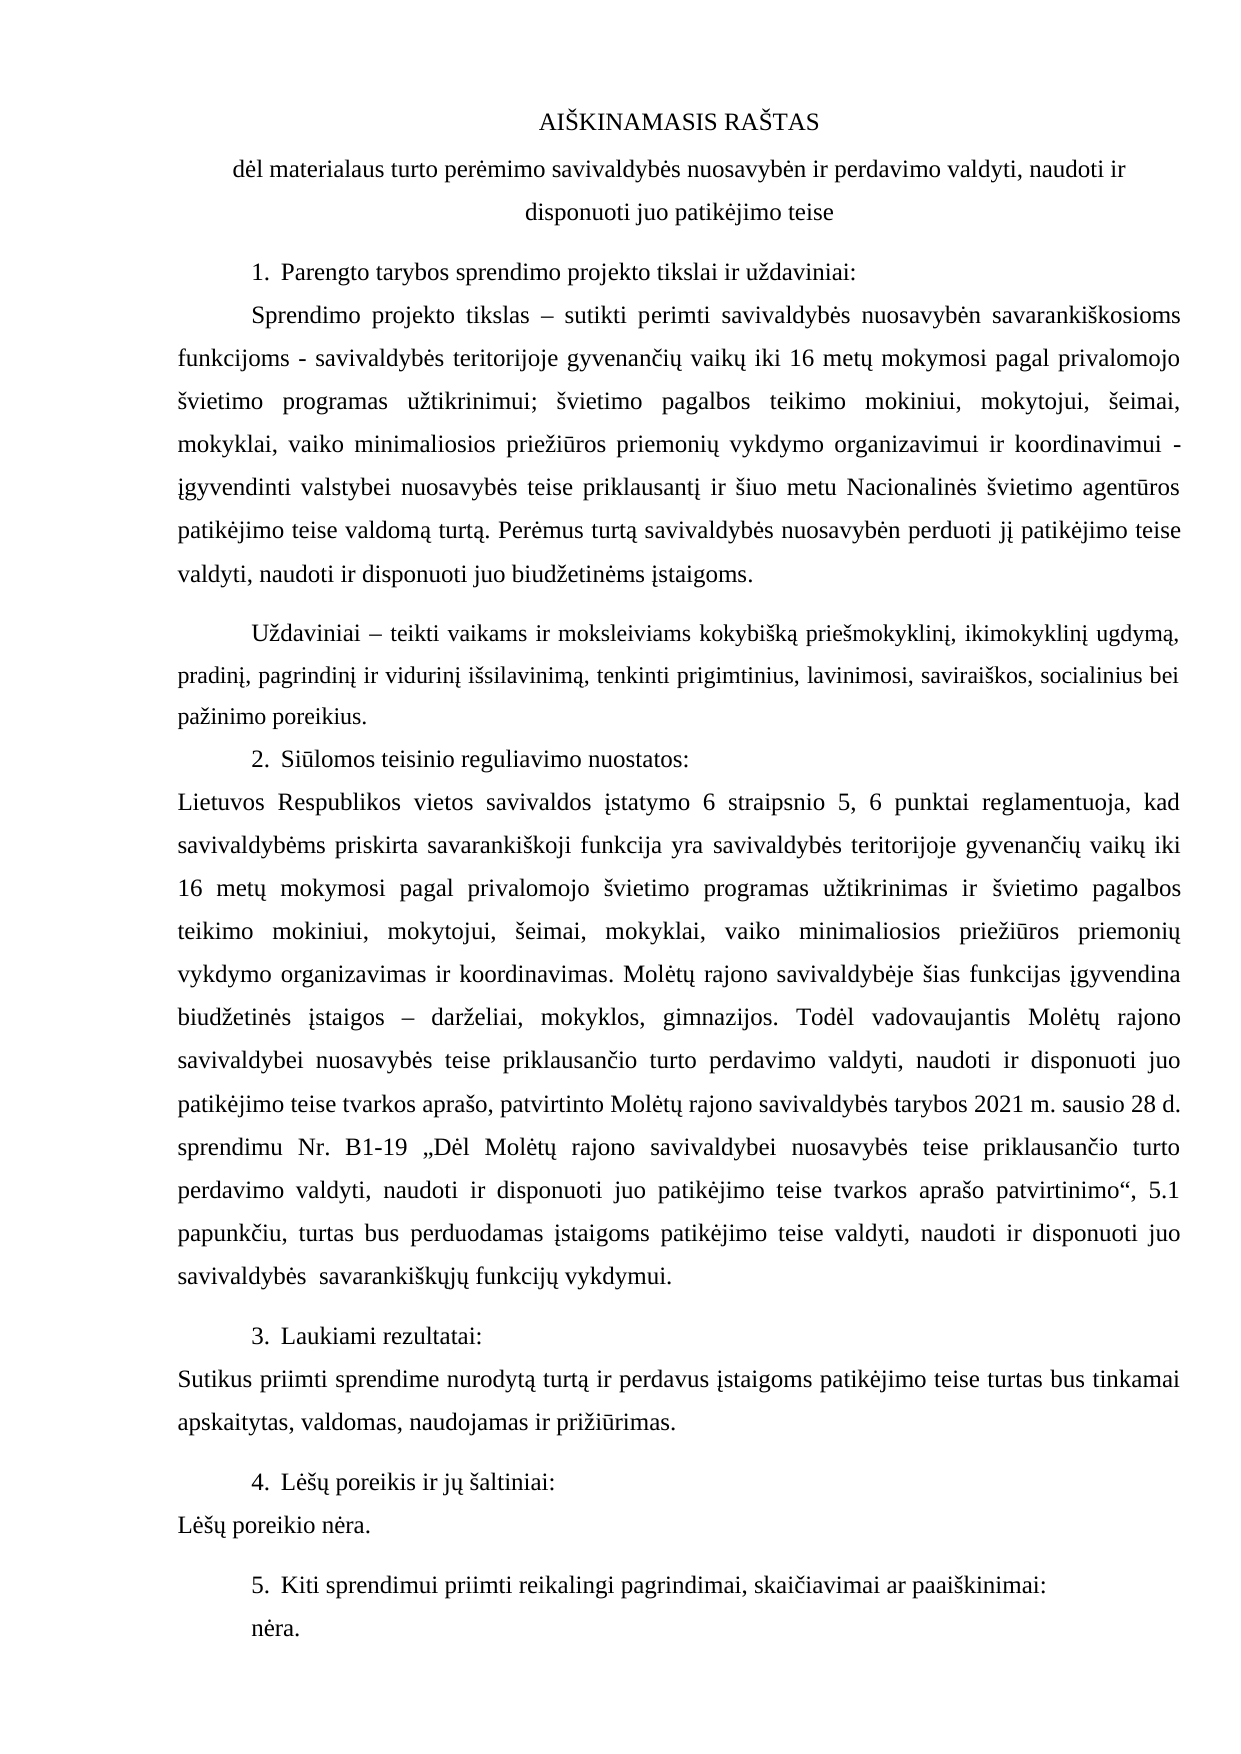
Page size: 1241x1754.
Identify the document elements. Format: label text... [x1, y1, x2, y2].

list Siūlomos teisinio reguliavimo nuostatos: [177, 744, 1181, 772]
list Laukiami rezultatai: [177, 1321, 1181, 1350]
text dėl materialaus turto perėmimo savivaldybės nuosavybėn ir perdavimo valdyti, naudoti ir disponuoti juo patikėjimo teise [177, 154, 1181, 226]
list Kiti sprendimui priimti reikalingi pagrindimai, skaičiavimai ar paaiškinimai: [177, 1570, 1181, 1599]
text nėra. [177, 1613, 1181, 1642]
text Sutikus priimti sprendime nurodytą turtą ir perdavus įstaigoms patikėjimo teise turtas bus tinkamai apskaitytas, valdomas, naudojamas ir prižiūrimas. [177, 1364, 1181, 1436]
text Uždaviniai – teikti vaikams ir moksleiviams kokybišką priešmokyklinį, ikimokyklinį ugdymą, pradinį, pagrindinį ir vidurinį išsilavinimą, tenkinti prigimtinius, lavinimosi, saviraiškos, socialinius bei pažinimo poreikius. [177, 618, 1181, 730]
list Parengto tarybos sprendimo projekto tikslai ir uždaviniai: [177, 257, 1181, 286]
text Lėšų poreikio nėra. [177, 1510, 1181, 1539]
list Lėšų poreikis ir jų šaltiniai: [177, 1467, 1181, 1496]
text Sprendimo projekto tikslas – sutikti perimti savivaldybės nuosavybėn savarankiškosioms funkcijoms - savivaldybės teritorijoje gyvenančių vaikų iki 16 metų mokymosi pagal privalomojo švietimo programas užtikrinimui; švietimo pagalbos teikimo mokiniui, mokytojui, šeimai, mokyklai, vaiko minimaliosios priežiūros priemonių vykdymo organizavimui ir koordinavimui - įgyvendinti valstybei nuosavybės teise priklausantį ir šiuo metu Nacionalinės švietimo agentūros patikėjimo teise valdomą turtą. Perėmus turtą savivaldybės nuosavybėn perduoti jį patikėjimo teise valdyti, naudoti ir disponuoti juo biudžetinėms įstaigoms. [177, 300, 1181, 587]
text Lietuvos Respublikos vietos savivaldos įstatymo 6 straipsnio 5, 6 punktai reglamentuoja, kad savivaldybėms priskirta savarankiškoji funkcija yra savivaldybės teritorijoje gyvenančių vaikų iki 16 metų mokymosi pagal privalomojo švietimo programas užtikrinimas ir švietimo pagalbos teikimo mokiniui, mokytojui, šeimai, mokyklai, vaiko minimaliosios priežiūros priemonių vykdymo organizavimas ir koordinavimas. Molėtų rajono savivaldybėje šias funkcijas įgyvendina biudžetinės įstaigos – darželiai, mokyklos, gimnazijos. Todėl vadovaujantis Molėtų rajono savivaldybei nuosavybės teise priklausančio turto perdavimo valdyti, naudoti ir disponuoti juo patikėjimo teise tvarkos aprašo, patvirtinto Molėtų rajono savivaldybės tarybos 2021 m. sausio 28 d. sprendimu Nr. B1-19 „Dėl Molėtų rajono savivaldybei nuosavybės teise priklausančio turto perdavimo valdyti, naudoti ir disponuoti juo patikėjimo teise tvarkos aprašo patvirtinimo“, 5.1 papunkčiu, turtas bus perduodamas įstaigoms patikėjimo teise valdyti, naudoti ir disponuoti juo savivaldybės savarankiškųjų funkcijų vykdymui. [177, 787, 1181, 1290]
text AIŠKINAMASIS RAŠTAS [177, 107, 1181, 136]
